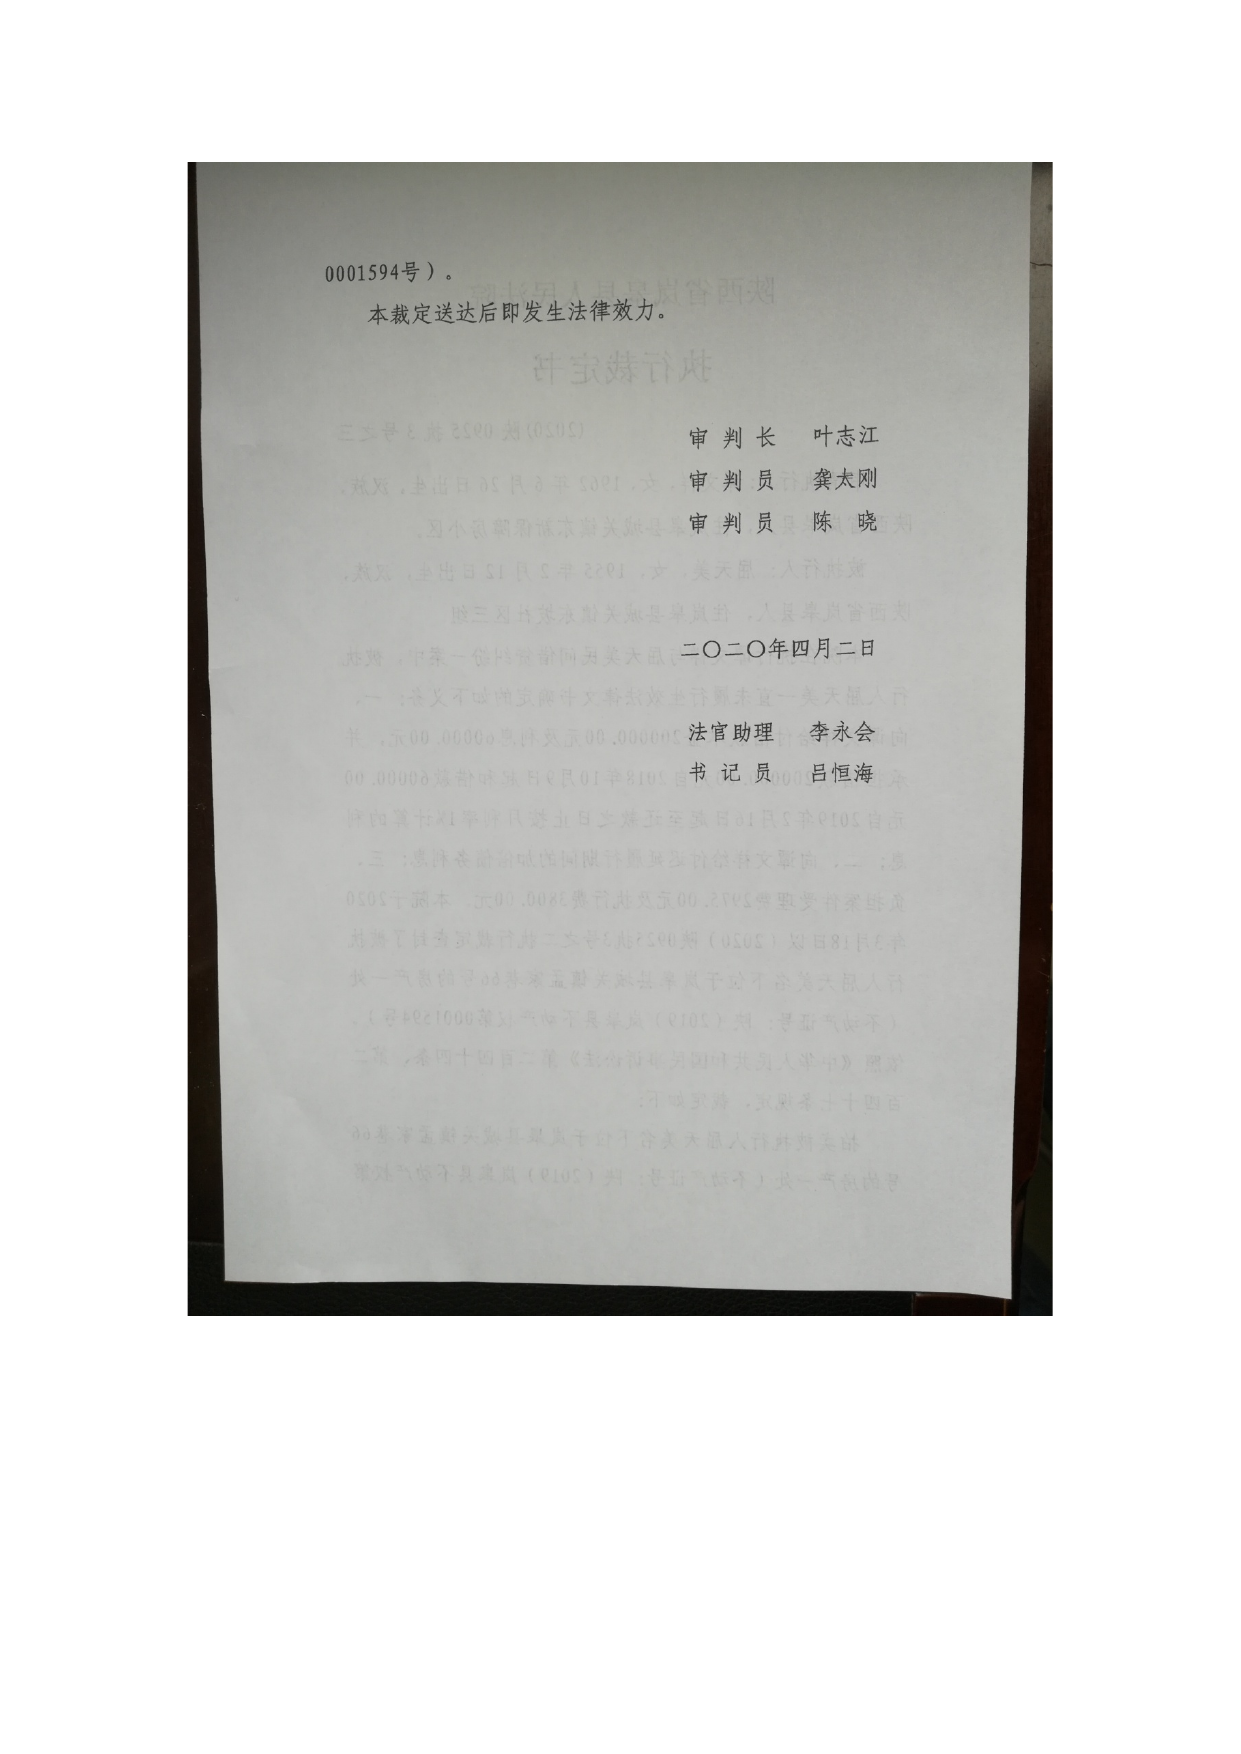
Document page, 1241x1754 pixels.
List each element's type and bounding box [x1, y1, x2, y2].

picture [187, 162, 1053, 1316]
